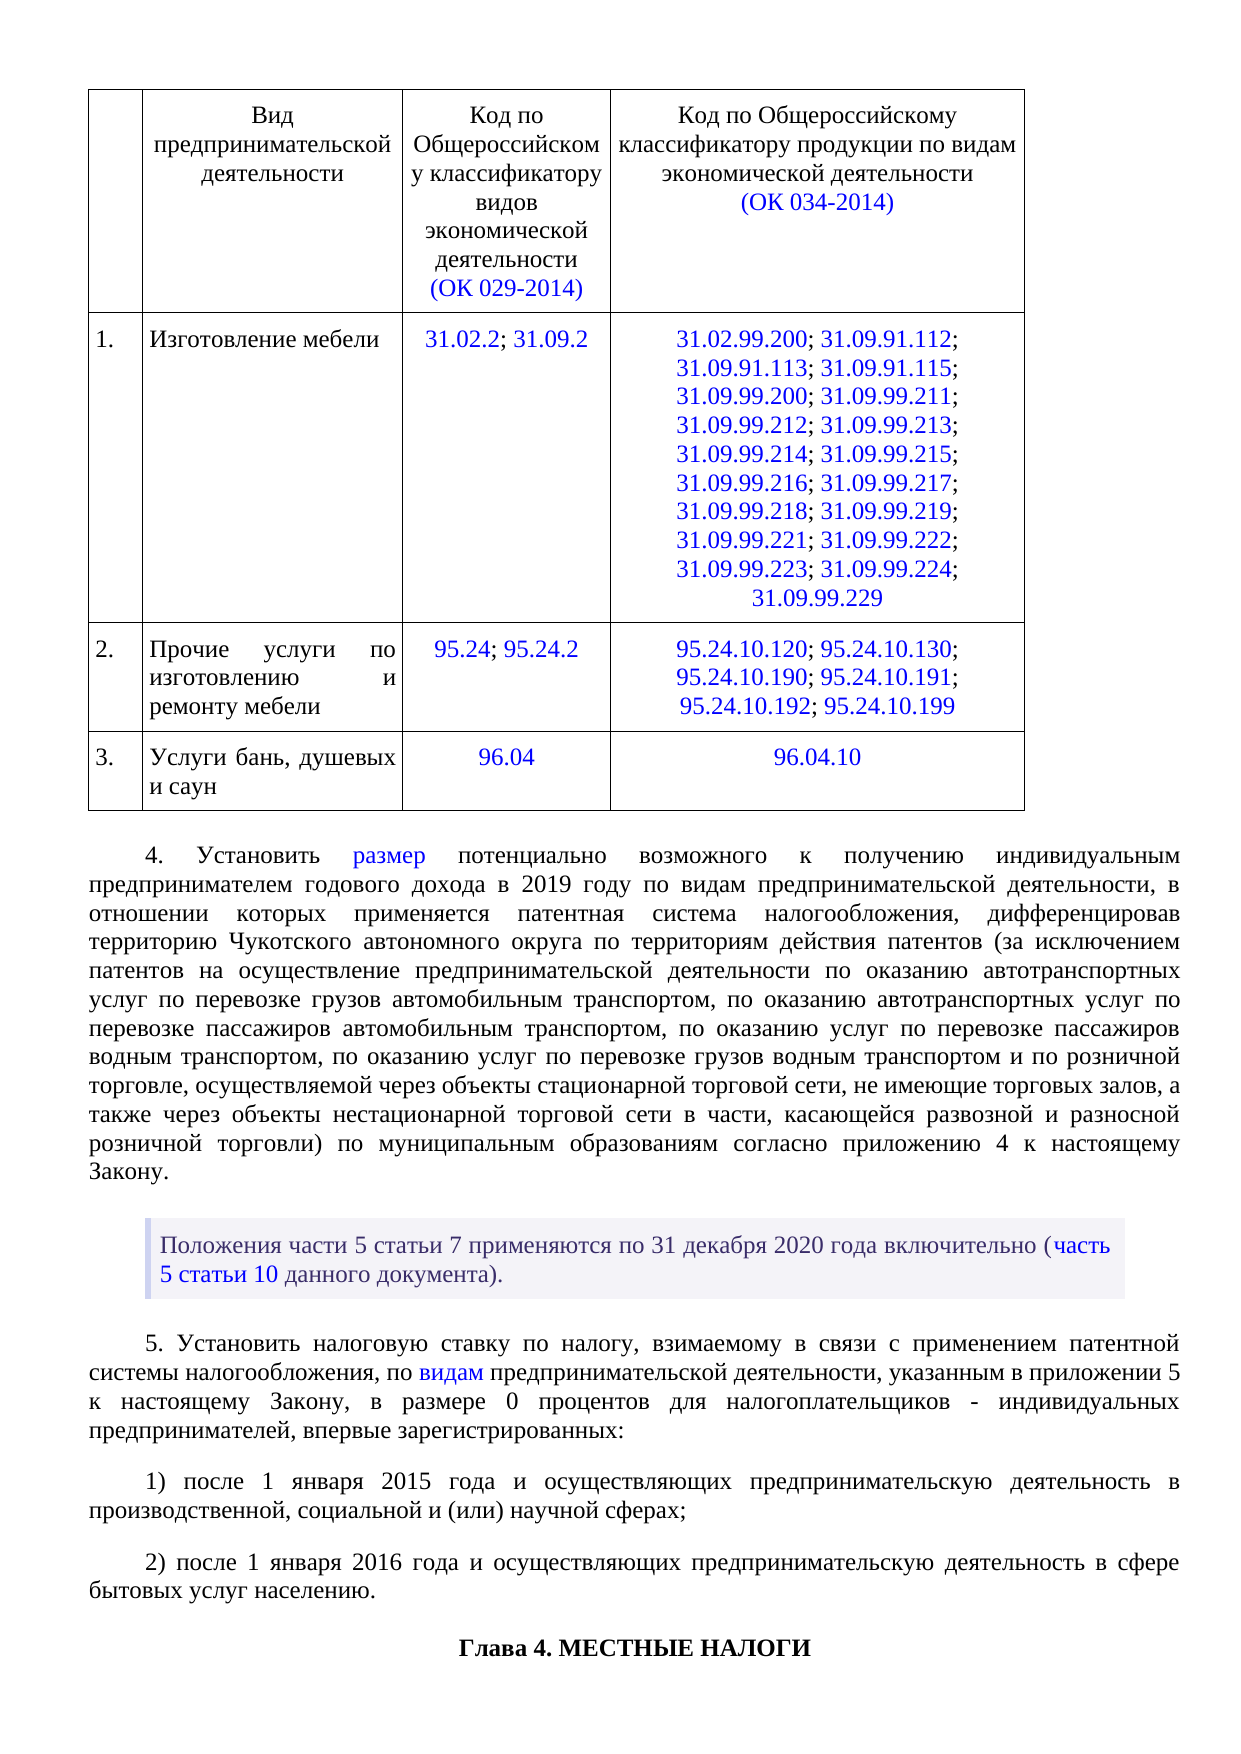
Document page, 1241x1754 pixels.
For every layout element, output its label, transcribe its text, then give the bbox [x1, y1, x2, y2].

table_cell 96.04 [403, 732, 610, 810]
table_cell Прочие услуги по изготовлению и ремонту мебели [143, 623, 402, 731]
table_cell 31.02.2; 31.09.2 [403, 313, 610, 622]
table_header Положения части 5 статьи 7 применяются по 31 декабря 2020 года включительно (часть 5 статьи 10 данного документа). [151, 1218, 1119, 1299]
table_cell 95.24; 95.24.2 [403, 623, 610, 731]
title Глава 4. МЕСТНЫЕ НАЛОГИ [89, 1633, 1181, 1662]
text 1) после 1 января 2015 года и осуществляющих предпринимательскую деятельность в производственной, социальной и (или) научной сферах; [89, 1466, 1181, 1524]
text 4. Установить размер потенциально возможного к получению индивидуальным предпринимателем годового дохода в 2019 году по видам предпринимательской деятельности, в отношении которых применяется патентная система налогообложения, дифференцировав территорию Чукотского автономного округа по территориям действия патентов (за исключением патентов на осуществление предпринимательской деятельности по оказанию автотранспортных услуг по перевозке грузов автомобильным транспортом, по оказанию автотранспортных услуг по перевозке пассажиров автомобильным транспортом, по оказанию услуг по перевозке пассажиров водным транспортом, по оказанию услуг по перевозке грузов водным транспортом и по розничной торговле, осуществляемой через объекты стационарной торговой сети, не имеющие торговых залов, а также через объекты нестационарной торговой сети в части, касающейся развозной и разносной розничной торговли) по муниципальным образованиям согласно приложению 4 к настоящему Закону. [89, 840, 1181, 1185]
table_header Код по Общероссийскому классификатору продукции по видам экономической деятельности (ОК 034-2014) [611, 90, 1024, 312]
text 2) после 1 января 2016 года и осуществляющих предпринимательскую деятельность в сфере бытовых услуг населению. [89, 1547, 1181, 1604]
table_cell Услуги бань, душевых и саун [143, 732, 402, 810]
table_cell 2. [89, 623, 142, 731]
table_header Код по Общероссийскому классификатору видов экономической деятельности (ОК 029-2014) [403, 90, 610, 312]
table_header [89, 90, 142, 312]
table_cell 96.04.10 [611, 732, 1024, 810]
table_cell 31.02.99.200; 31.09.91.112; 31.09.91.113; 31.09.91.115; 31.09.99.200; 31.09.99.211; 31.09.99.212; 31.09.99.213; 31.09.99.214; 31.09.99.215; 31.09.99.216; 31.09.99.217; 31.09.99.218; 31.09.99.219; 31.09.99.221; 31.09.99.222; 31.09.99.223; 31.09.99.224; 31.09.99.229 [611, 313, 1024, 622]
text 5. Установить налоговую ставку по налогу, взимаемому в связи с применением патентной системы налогообложения, по видам предпринимательской деятельности, указанным в приложении 5 к настоящему Закону, в размере 0 процентов для налогоплательщиков - индивидуальных предпринимателей, впервые зарегистрированных: [89, 1328, 1181, 1443]
table_cell 95.24.10.120; 95.24.10.130; 95.24.10.190; 95.24.10.191; 95.24.10.192; 95.24.10.199 [611, 623, 1024, 731]
table_header Вид предпринимательской деятельности [143, 90, 402, 312]
table_cell 1. [89, 313, 142, 622]
table_cell Изготовление мебели [143, 313, 402, 622]
table_cell 3. [89, 732, 142, 810]
